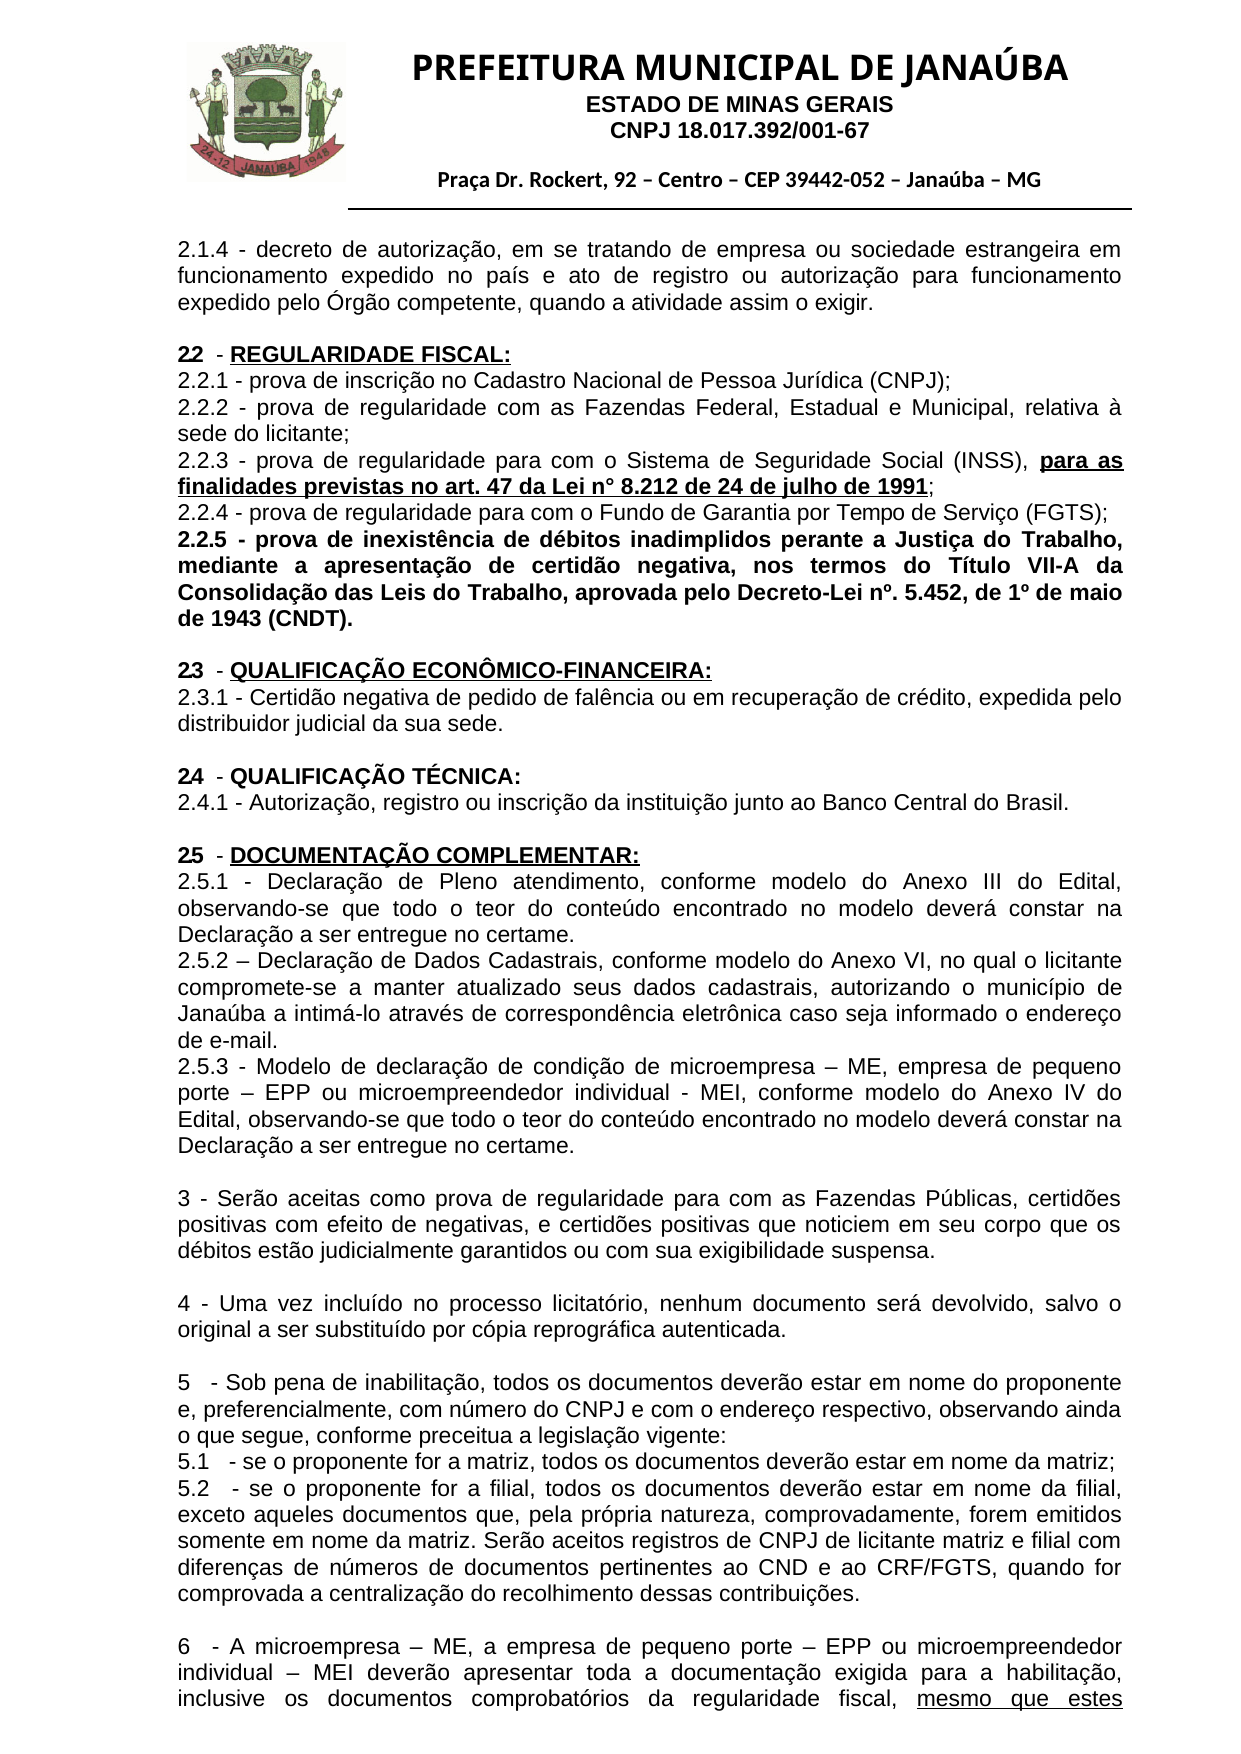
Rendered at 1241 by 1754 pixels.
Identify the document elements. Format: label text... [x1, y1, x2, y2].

list - se o proponente for a matriz, todos os documentos deverão estar em nome da matriz; [177, 1448, 1198, 1474]
subtitle - QUALIFICAÇÃO TÉCNICA: [177, 763, 1198, 789]
list - prova de regularidade para com o Sistema de Seguridade Social (INSS), para as finalidades previstas no art. 47 da Lei n° 8.212 de 24 de julho de 1991; [177, 447, 1123, 499]
list - QUALIFICAÇÃO ECONÔMICO-FINANCEIRA: [177, 657, 1198, 684]
list - DOCUMENTAÇÃO COMPLEMENTAR: [177, 842, 1198, 868]
subtitle - prova de inexistência de débitos inadimplidos perante a Justiça do Trabalho, mediante a apresentação de certidão negativa, nos termos do Título VII-A da Consolidação das Leis do Trabalho, aprovada pelo Decreto-Lei nº. 5.452, de 1º de maio de 1943 (CNDT). [177, 526, 1123, 631]
list - Uma vez incluído no processo licitatório, nenhum documento será devolvido, salvo o original a ser substituído por cópia reprográfica autenticada. [177, 1290, 1122, 1343]
picture [186, 42, 347, 182]
list - prova de regularidade com as Fazendas Federal, Estadual e Municipal, relativa à sede do licitante; [177, 394, 1122, 447]
list – Declaração de Dados Cadastrais, conforme modelo do Anexo VI, no qual o licitante compromete-se a manter atualizado seus dados cadastrais, autorizando o município de Janaúba a intimá-lo através de correspondência eletrônica caso seja informado o endereço de e-mail. [177, 947, 1123, 1053]
list - Declaração de Pleno atendimento, conforme modelo do Anexo III do Edital, observando-se que todo o teor do conteúdo encontrado no modelo deverá constar na Declaração a ser entregue no certame. [177, 868, 1123, 947]
list - se o proponente for a filial, todos os documentos deverão estar em nome da filial, exceto aqueles documentos que, pela própria natureza, comprovadamente, forem emitidos somente em nome da matriz. Serão aceitos registros de CNPJ de licitante matriz e filial com diferenças de números de documentos pertinentes ao CND e ao CRF/FGTS, quando for comprovada a centralização do recolhimento dessas contribuições. [177, 1474, 1122, 1606]
list - REGULARIDADE FISCAL: [177, 341, 1198, 367]
list - prova de regularidade para com o Fundo de Garantia por Tempo de Serviço (FGTS); [177, 499, 1198, 526]
list - Modelo de declaração de condição de microempresa – ME, empresa de pequeno porte – EPP ou microempreendedor individual - MEI, conforme modelo do Anexo IV do Edital, observando-se que todo o teor do conteúdo encontrado no modelo deverá constar na Declaração a ser entregue no certame. [177, 1053, 1123, 1158]
list - Certidão negativa de pedido de falência ou em recuperação de crédito, expedida pelo distribuidor judicial da sua sede. [177, 684, 1122, 737]
list - Autorização, registro ou inscrição da instituição junto ao Banco Central do Brasil. [177, 789, 1198, 816]
list - Serão aceitas como prova de regularidade para com as Fazendas Públicas, certidões positivas com efeito de negativas, e certidões positivas que noticiem em seu corpo que os débitos estão judicialmente garantidos ou com sua exigibilidade suspensa. [177, 1184, 1121, 1264]
list - decreto de autorização, em se tratando de empresa ou sociedade estrangeira em funcionamento expedido no país e ato de registro ou autorização para funcionamento expedido pelo Órgão competente, quando a atividade assim o exigir. [177, 236, 1122, 315]
list - prova de inscrição no Cadastro Nacional de Pessoa Jurídica (CNPJ); [177, 368, 1198, 394]
list - Sob pena de inabilitação, todos os documentos deverão estar em nome do proponente e, preferencialmente, com número do CNPJ e com o endereço respectivo, observando ainda o que segue, conforme preceitua a legislação vigente: [177, 1369, 1122, 1448]
